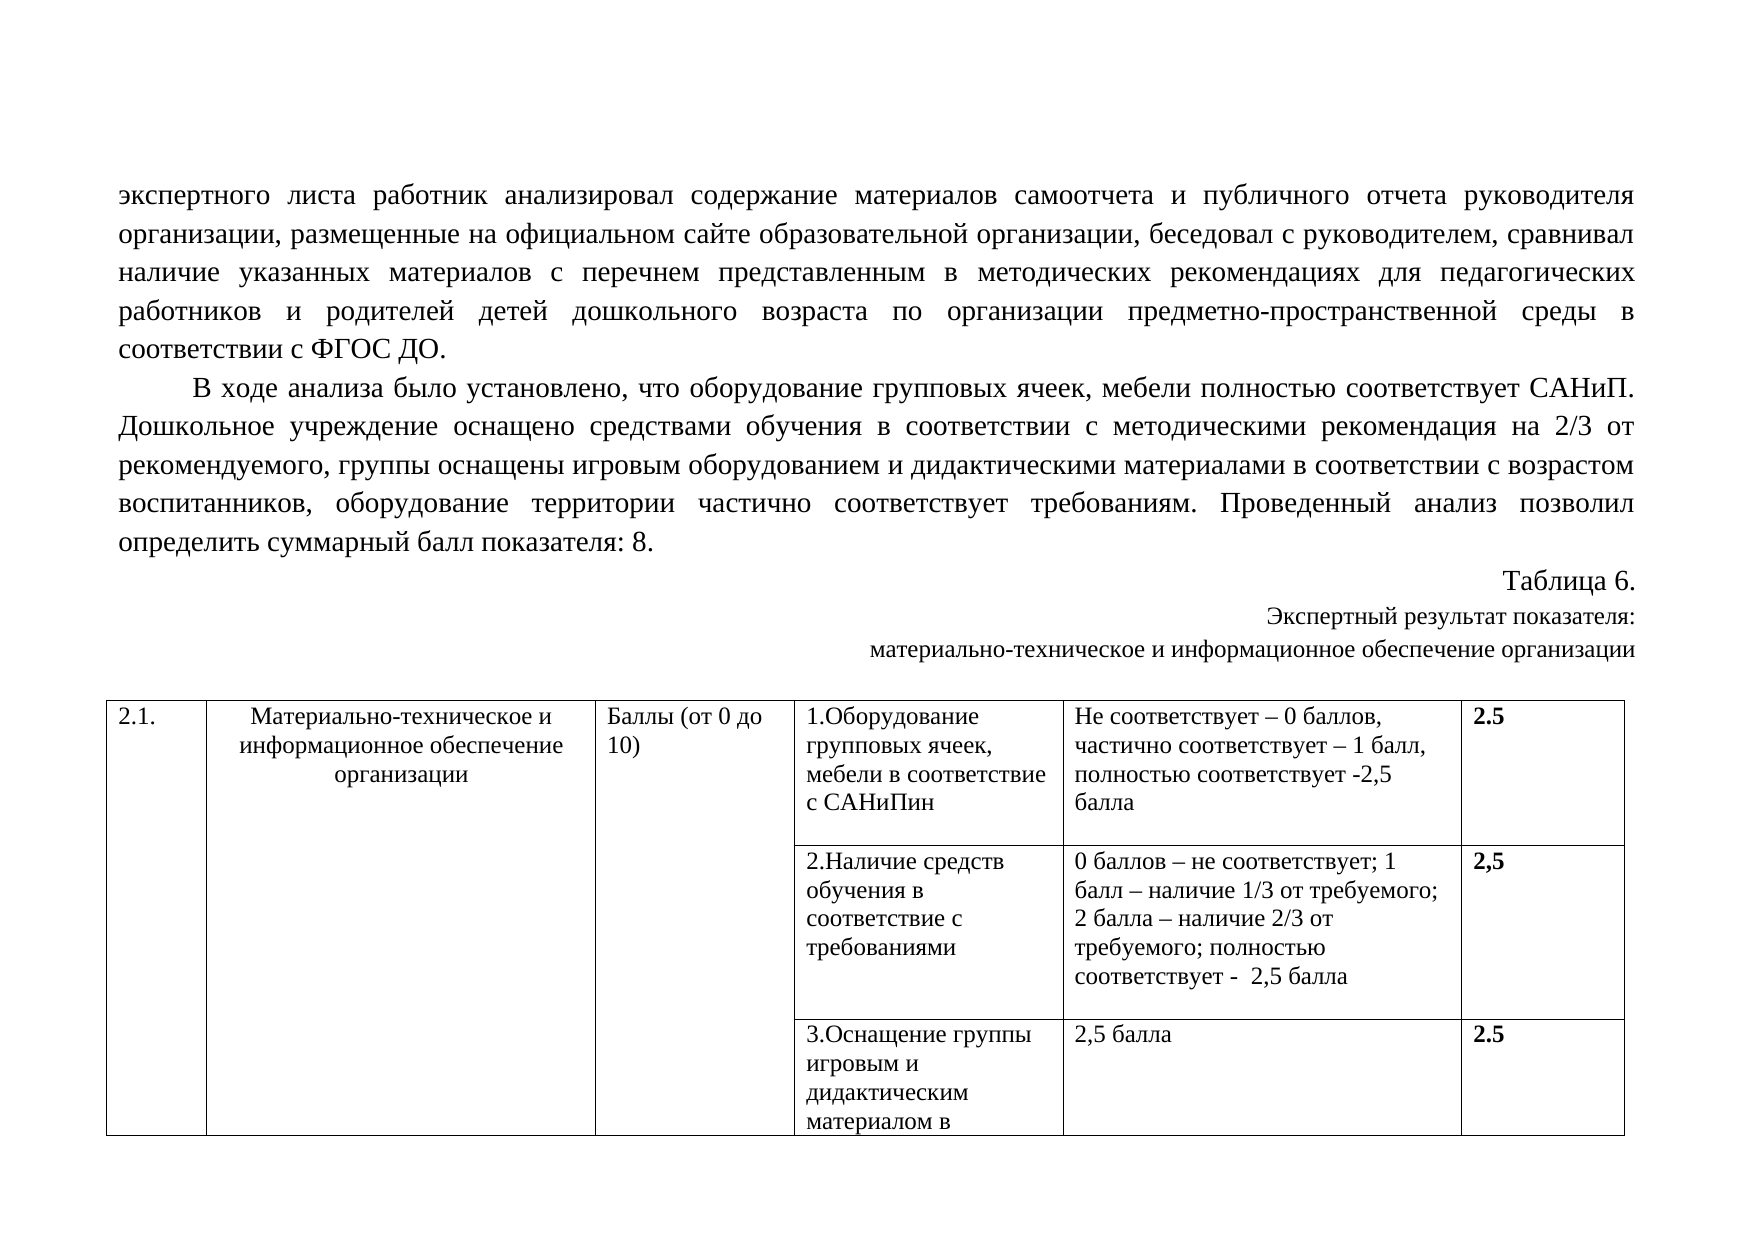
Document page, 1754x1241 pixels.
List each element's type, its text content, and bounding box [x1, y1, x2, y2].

table_header 1.Оборудование групповых ячеек, мебели в соответствие с САНиПин [795, 701, 1063, 845]
table_cell 2,5 балла [1064, 1020, 1461, 1134]
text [118, 177, 1636, 365]
table_header 2.1. [107, 701, 206, 1134]
text Экспертный результат показателя: [118, 601, 1636, 630]
table_cell 0 баллов – не соответствует; 1 балл – наличие 1/3 от требуемого; 2 балла – наличие 2/3 от требуемого; полностью соответствует - 2,5 балла [1064, 846, 1461, 1018]
text материально-техническое и информационное обеспечение организации [118, 634, 1636, 663]
table_cell 2.5 [1462, 1020, 1624, 1134]
table_header Материально-техническое и информационное обеспечение организации [207, 701, 595, 1134]
text Таблица 6. [118, 563, 1636, 596]
table_header Баллы (от 0 до 10) [596, 701, 794, 1134]
table_header 2.5 [1462, 701, 1624, 845]
table_cell 2,5 [1462, 846, 1624, 1018]
text В ходе анализа было установлено, что оборудование групповых ячеек, мебели полностью соответствует САНиП. Дошкольное учреждение оснащено средствами обучения в соответствии с методическими рекомендация на 2/3 от рекомендуемого, группы оснащены игровым оборудованием и дидактическими материалами в соответствии с возрастом воспитанников, оборудование территории частично соответствует требованиям. Проведенный анализ позволил определить суммарный балл показателя: 8. [118, 370, 1636, 558]
table_cell 2.Наличие средств обучения в соответствие с требованиями [795, 846, 1063, 1018]
table_header Не соответствует – 0 баллов, частично соответствует – 1 балл, полностью соответствует -2,5 балла [1064, 701, 1461, 845]
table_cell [795, 1020, 1063, 1134]
